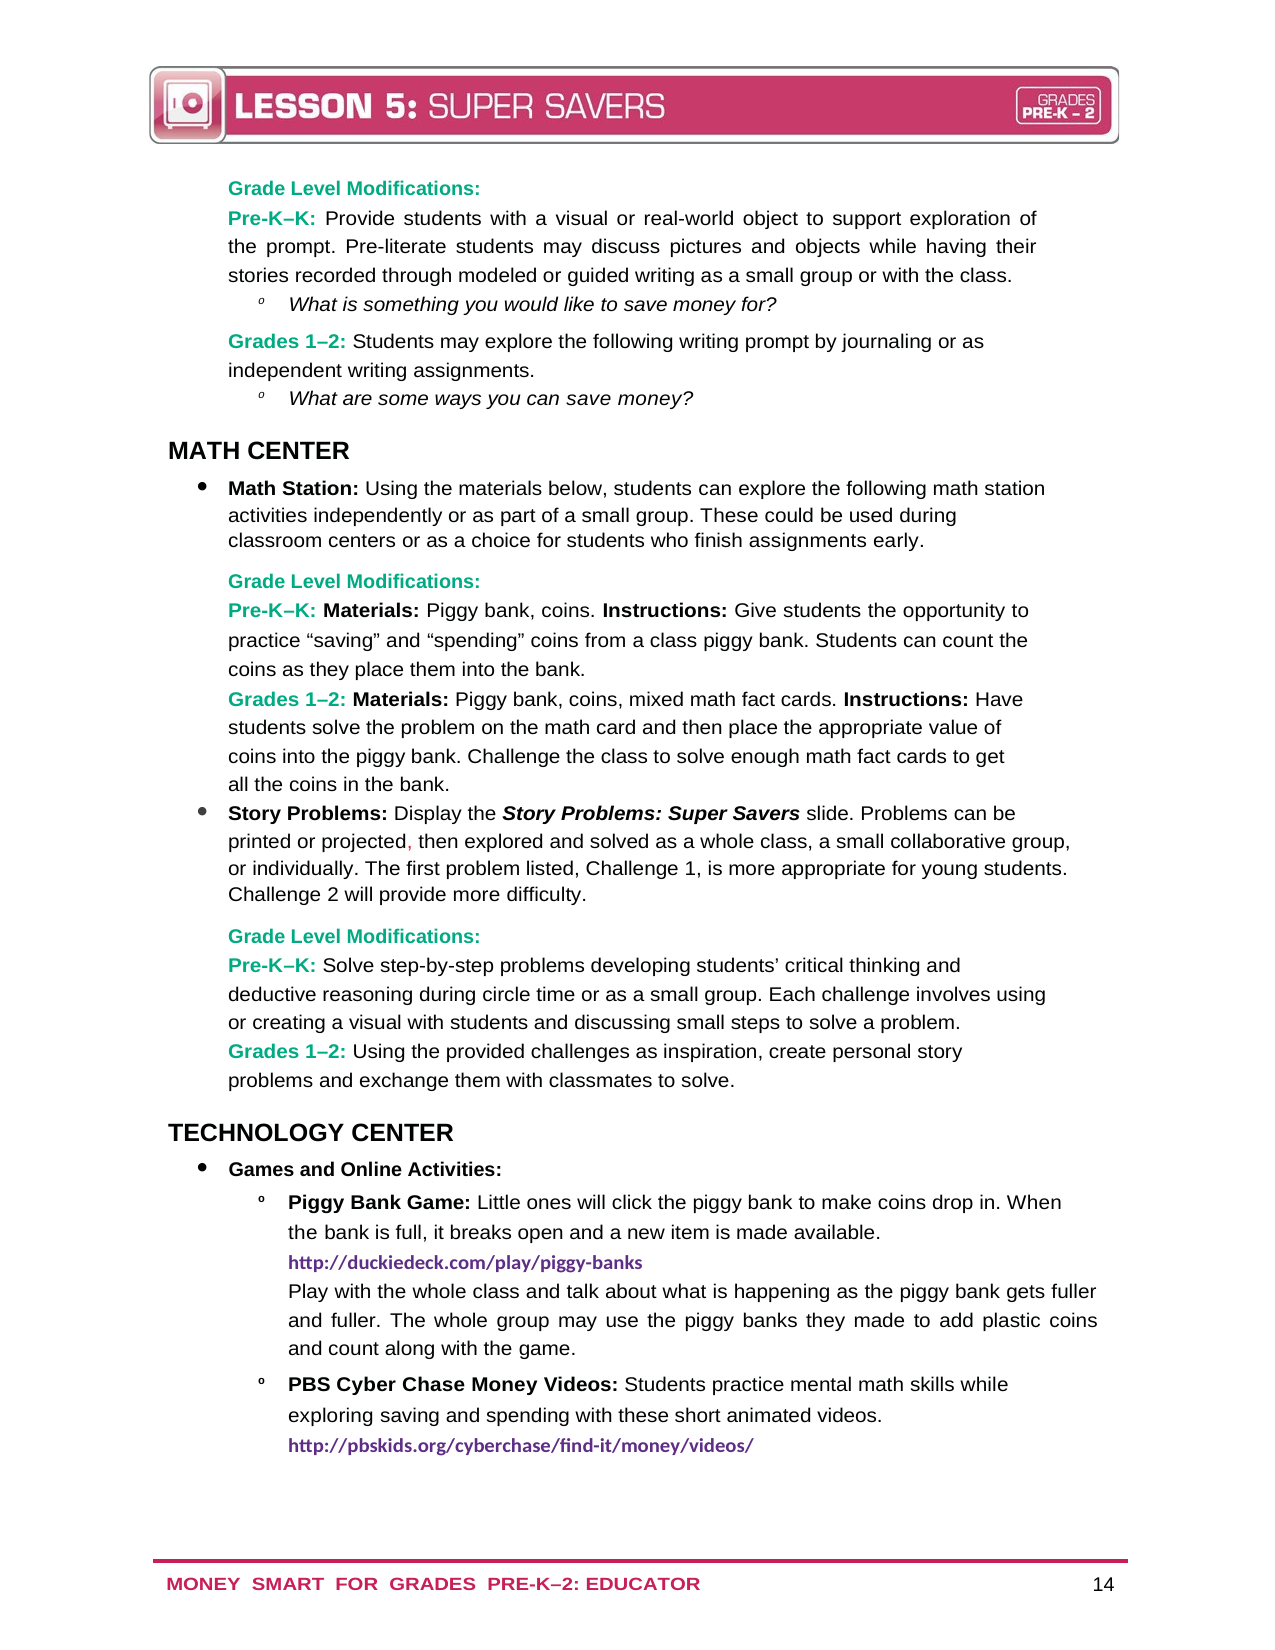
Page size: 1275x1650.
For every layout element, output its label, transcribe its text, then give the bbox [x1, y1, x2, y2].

list Story Problems: Display the Story Problems: Super Savers slide. Problems can be printed or projected, then explored and solved as a whole class, a small collaborative group, or individually. The first problem listed, Challenge 1, is more appropriate for young students. Challenge 2 will provide more difficulty. [198, 802, 1082, 906]
text Pre-K–K: Provide students with a visual or real-world object to support exploration of the prompt. Pre-literate students may discuss pictures and objects while having their stories recorded through modeled or guided writing as a small group or with the class. [228, 207, 1038, 286]
text Grades 1–2: Students may explore the following writing prompt by journaling or as independent writing assignments. [228, 330, 1082, 381]
subtitle Games and Online Activities: [198, 1157, 1142, 1181]
list What are some ways you can save money? [258, 387, 1142, 409]
text Pre-K–K: Materials: Piggy bank, coins. Instructions: Give students the opportunity to practice “saving” and “spending” coins from a class piggy bank. Students can count the coins as they place them into the bank. [228, 599, 1030, 681]
text Grades 1–2: Using the provided challenges as inspiration, create personal story problems and exchange them with classmates to solve. [228, 1040, 1043, 1092]
subtitle Grade Level Modifications: [228, 924, 613, 947]
subtitle Grade Level Modifications: [228, 177, 613, 200]
text Grades 1–2: Materials: Piggy bank, coins, mixed math fact cards. Instructions: Have students solve the problem on the math card and then place the appropriate value of coins into the piggy bank. Challenge the class to solve enough math fact cards to get all the coins in the bank. [228, 688, 1031, 796]
text Pre-K–K: Solve step-by-step problems developing students’ critical thinking and deductive reasoning during circle time or as a small group. Each challenge involves using or creating a visual with students and discussing small steps to solve a problem. [228, 954, 1051, 1034]
picture [149, 66, 1120, 144]
subtitle Grade Level Modifications: [228, 570, 613, 593]
text Play with the whole class and talk about what is happening as the piggy bank gets fuller and fuller. The whole group may use the piggy banks they made to add plastic coins and count along with the game. [288, 1280, 1098, 1360]
list PBS Cyber Chase Money Videos: Students practice mental math skills while exploring saving and spending with these short animated videos. http://pbskids.org/cyberchase/find-it/money/videos/ [258, 1373, 1088, 1457]
list Math Station: Using the materials below, students can explore the following math station activities independently or as part of a small group. These could be used during classroom centers or as a choice for students who finish assignments early. [198, 477, 1053, 552]
subtitle MATH CENTER [168, 436, 613, 465]
subtitle TECHNOLOGY CENTER [168, 1118, 613, 1146]
list Piggy Bank Game: Little ones will click the piggy bank to make coins drop in. When the bank is full, it breaks open and a new item is made available. http://duckiedeck.com/play/piggy-banks [258, 1191, 1094, 1274]
list What is something you would like to save money for? [258, 292, 1142, 317]
